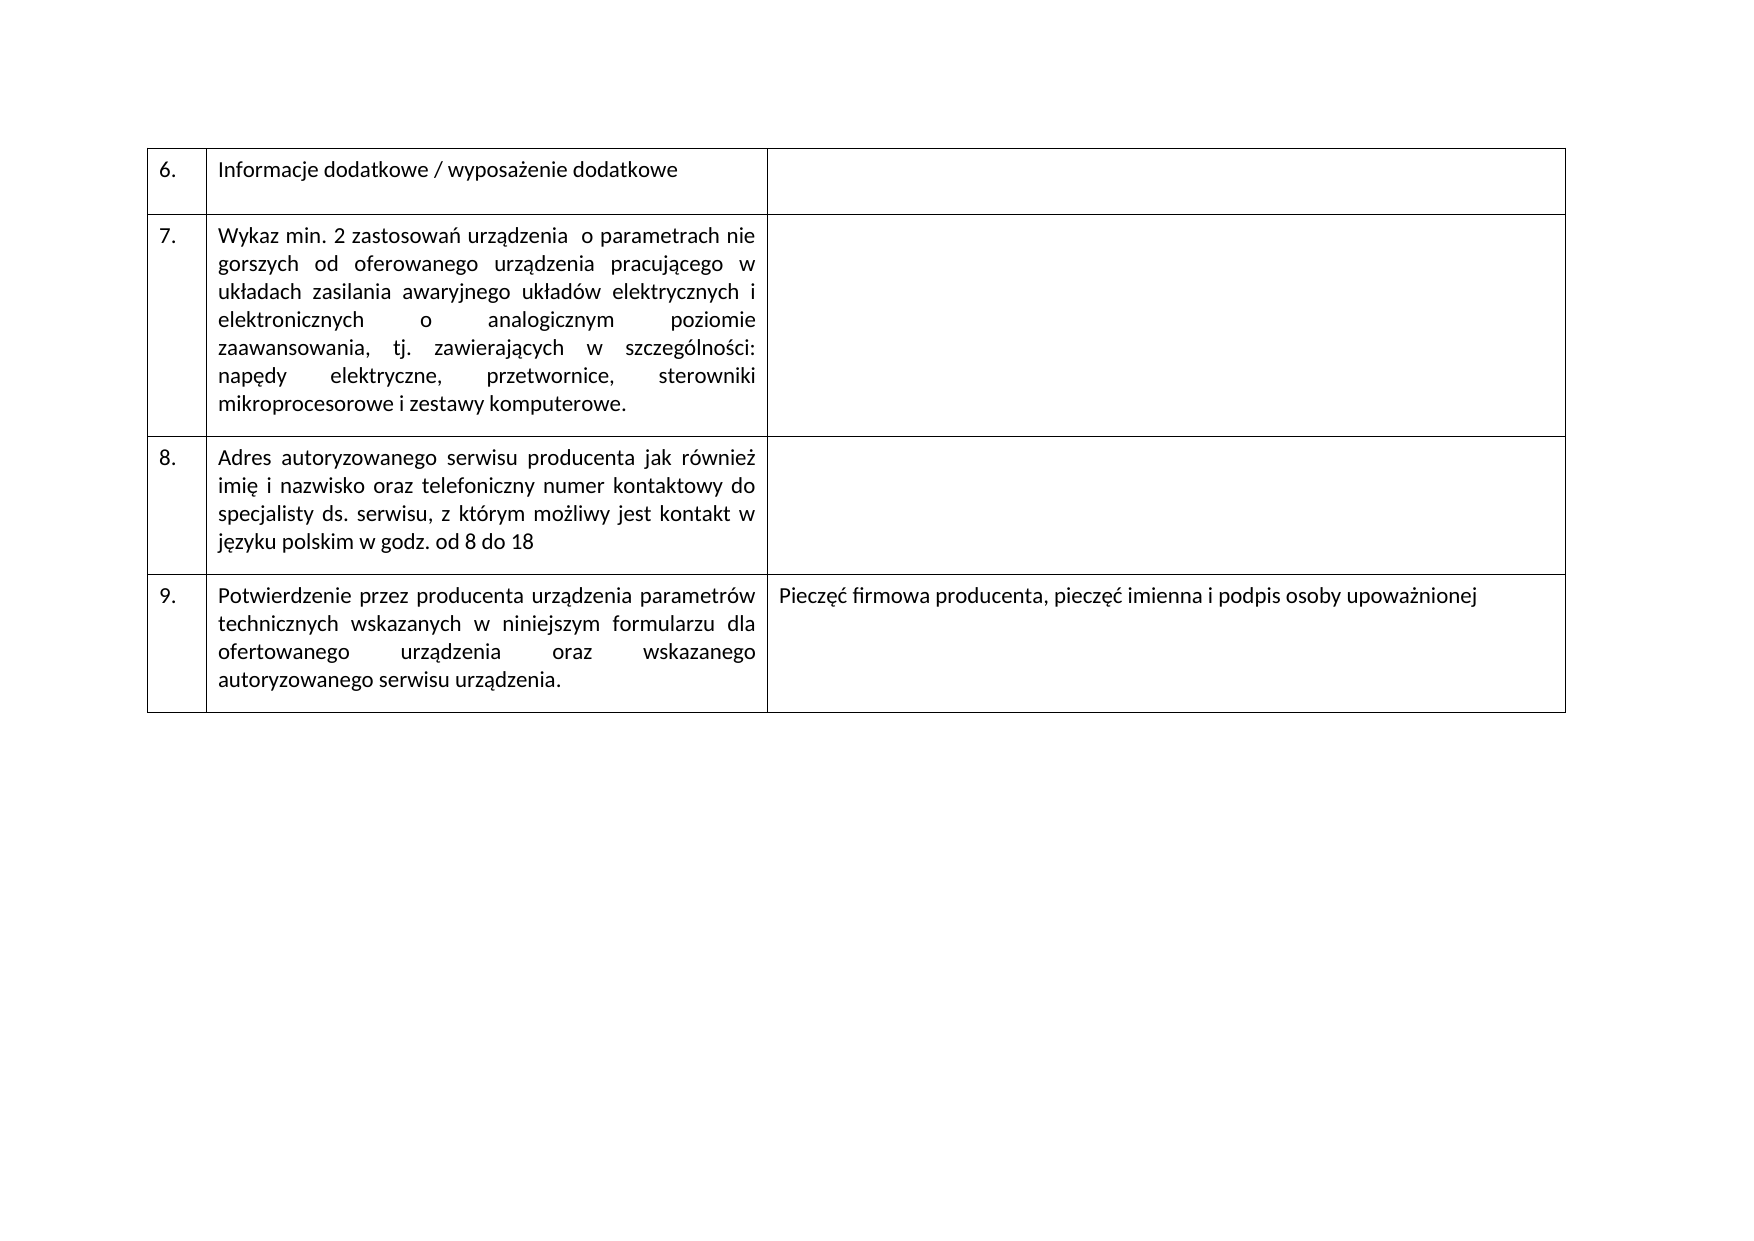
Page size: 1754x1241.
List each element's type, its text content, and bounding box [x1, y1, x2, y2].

table_cell Informacje dodatkowe / wyposażenie dodatkowe [207, 149, 767, 214]
table_cell Potwierdzenie przez producenta urządzenia parametrów technicznych wskazanych w niniejszym formularzu dla ofertowanego urządzenia oraz wskazanego autoryzowanego serwisu urządzenia. [207, 575, 767, 712]
table_cell [768, 437, 1565, 574]
table_cell [768, 149, 1565, 214]
table_cell [768, 215, 1565, 436]
table_cell [148, 437, 206, 574]
table_cell [148, 149, 206, 214]
table_cell Pieczęć firmowa producenta, pieczęć imienna i podpis osoby upoważnionej [768, 575, 1565, 712]
table_cell [148, 215, 206, 436]
table_cell Wykaz min. 2 zastosowań urządzenia o parametrach nie gorszych od oferowanego urządzenia pracującego w układach zasilania awaryjnego układów elektrycznych i elektronicznych o analogicznym poziomie zaawansowania, tj. zawierających w szczególności: napędy elektryczne, przetwornice, sterowniki mikroprocesorowe i zestawy komputerowe. [207, 215, 767, 436]
table_cell Adres autoryzowanego serwisu producenta jak również imię i nazwisko oraz telefoniczny numer kontaktowy do specjalisty ds. serwisu, z którym możliwy jest kontakt w języku polskim w godz. od 8 do 18 [207, 437, 767, 574]
table_cell [148, 575, 206, 712]
